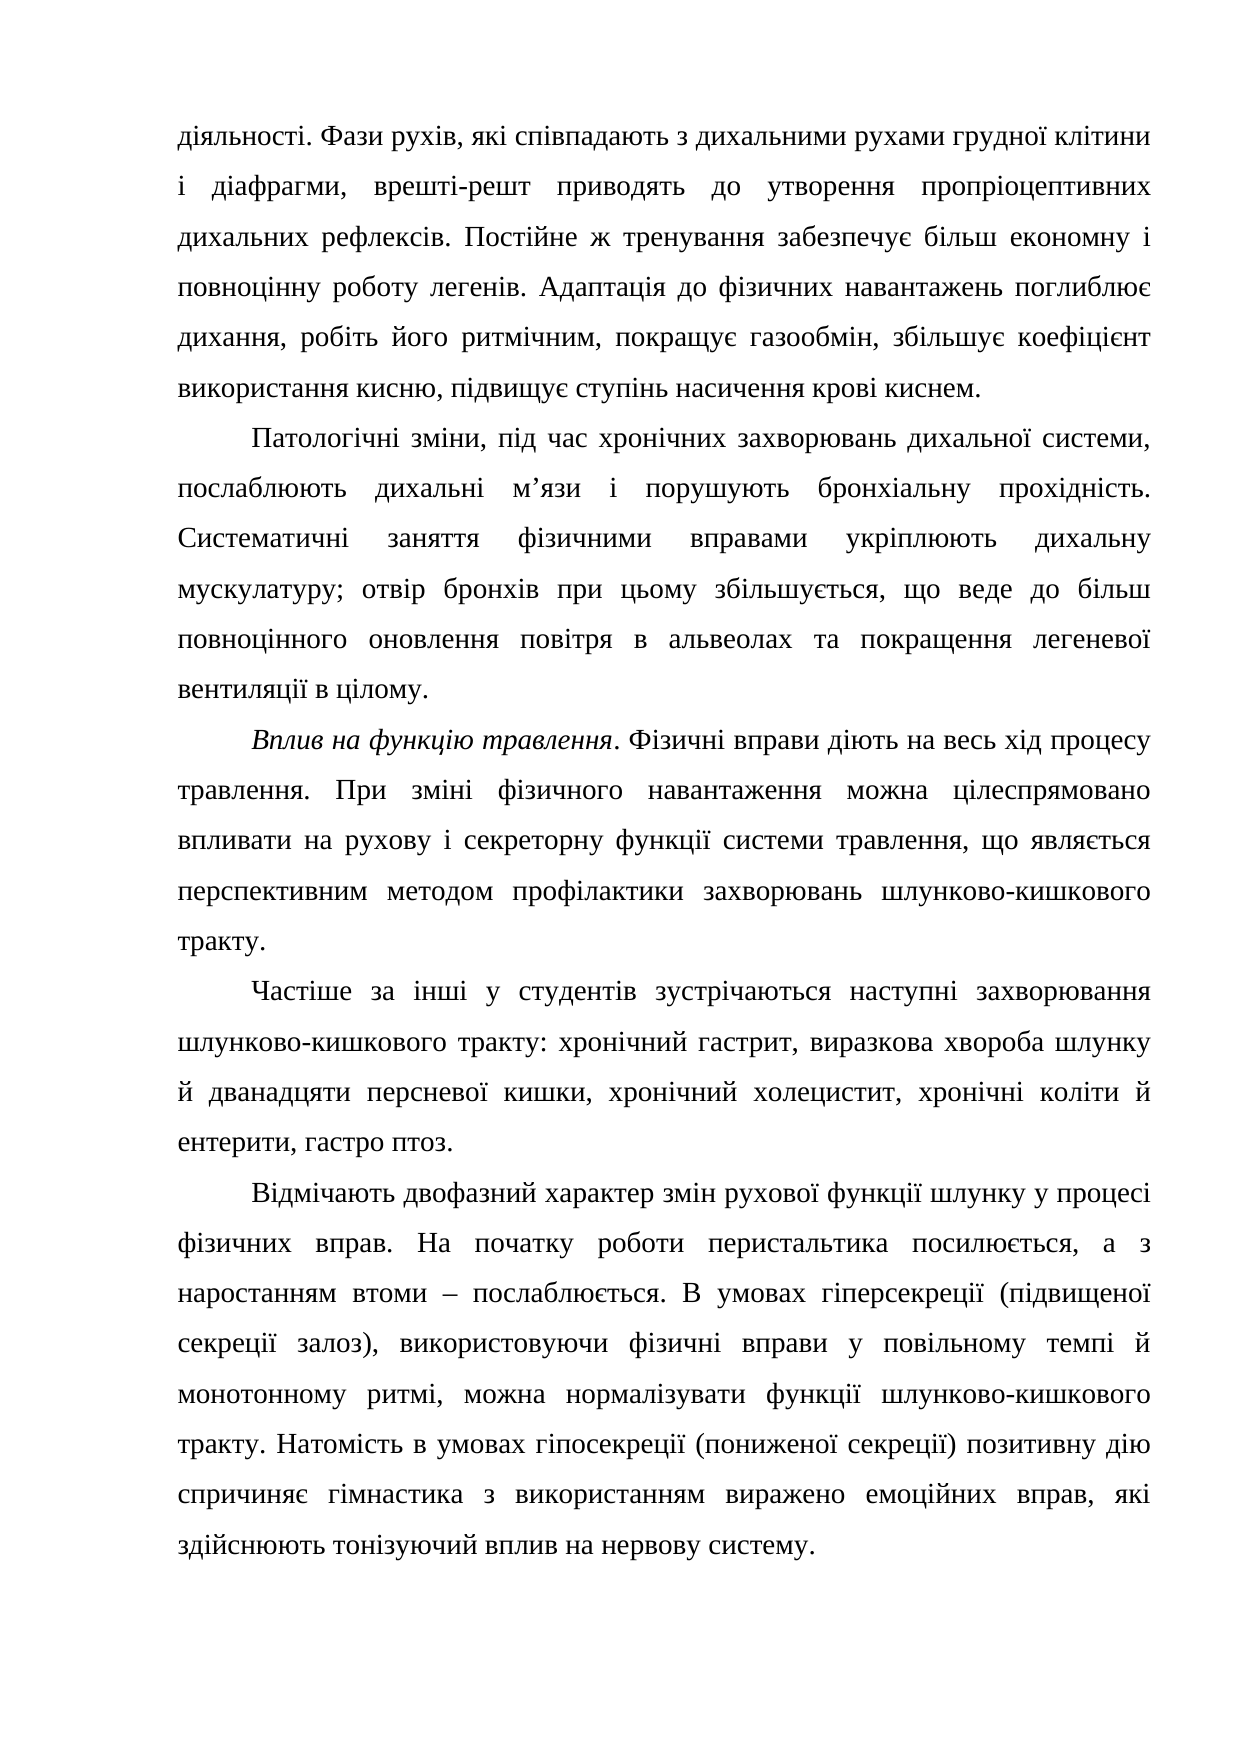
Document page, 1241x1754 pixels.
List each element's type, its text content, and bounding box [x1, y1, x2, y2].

text Частіше за інші у студентів зустрічаються наступні захворювання шлунково-кишкового тракту: хронічний гастрит, виразкова хвороба шлунку й дванадцяти персневої кишки, хронічний холецистит, хронічні коліти й ентерити, гастро птоз. [177, 973, 1152, 1158]
text Відмічають двофазний характер змін рухової функції шлунку у процесі фізичних вправ. На початку роботи перистальтика посилюється, а з наростанням втоми – послаблюється. В умовах гіперсекреції (підвищеної секреції залоз), використовуючи фізичні вправи у повільному темпі й монотонному ритмі, можна нормалізувати функції шлунково-кишкового тракту. Натомість в умовах гіпосекреції (пониженої секреції) позитивну дію спричиняє гімнастика з використанням виражено емоційних вправ, які здійснюють тонізуючий вплив на нервову систему. [177, 1175, 1152, 1560]
text Патологічні зміни, під час хронічних захворювань дихальної системи, послаблюють дихальні м’язи і порушують бронхіальну прохідність. Систематичні заняття фізичними вправами укріплюють дихальну мускулатуру; отвір бронхів при цьому збільшується, що веде до більш повноцінного оновлення повітря в альвеолах та покращення легеневої вентиляції в цілому. [177, 420, 1152, 705]
text Вплив на функцію травлення. Фізичні вправи діють на весь хід процесу травлення. При зміні фізичного навантаження можна цілеспрямовано впливати на рухову і секреторну функції системи травлення, що являється перспективним методом профілактики захворювань шлунково-кишкового тракту. [177, 722, 1152, 957]
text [177, 118, 1152, 403]
